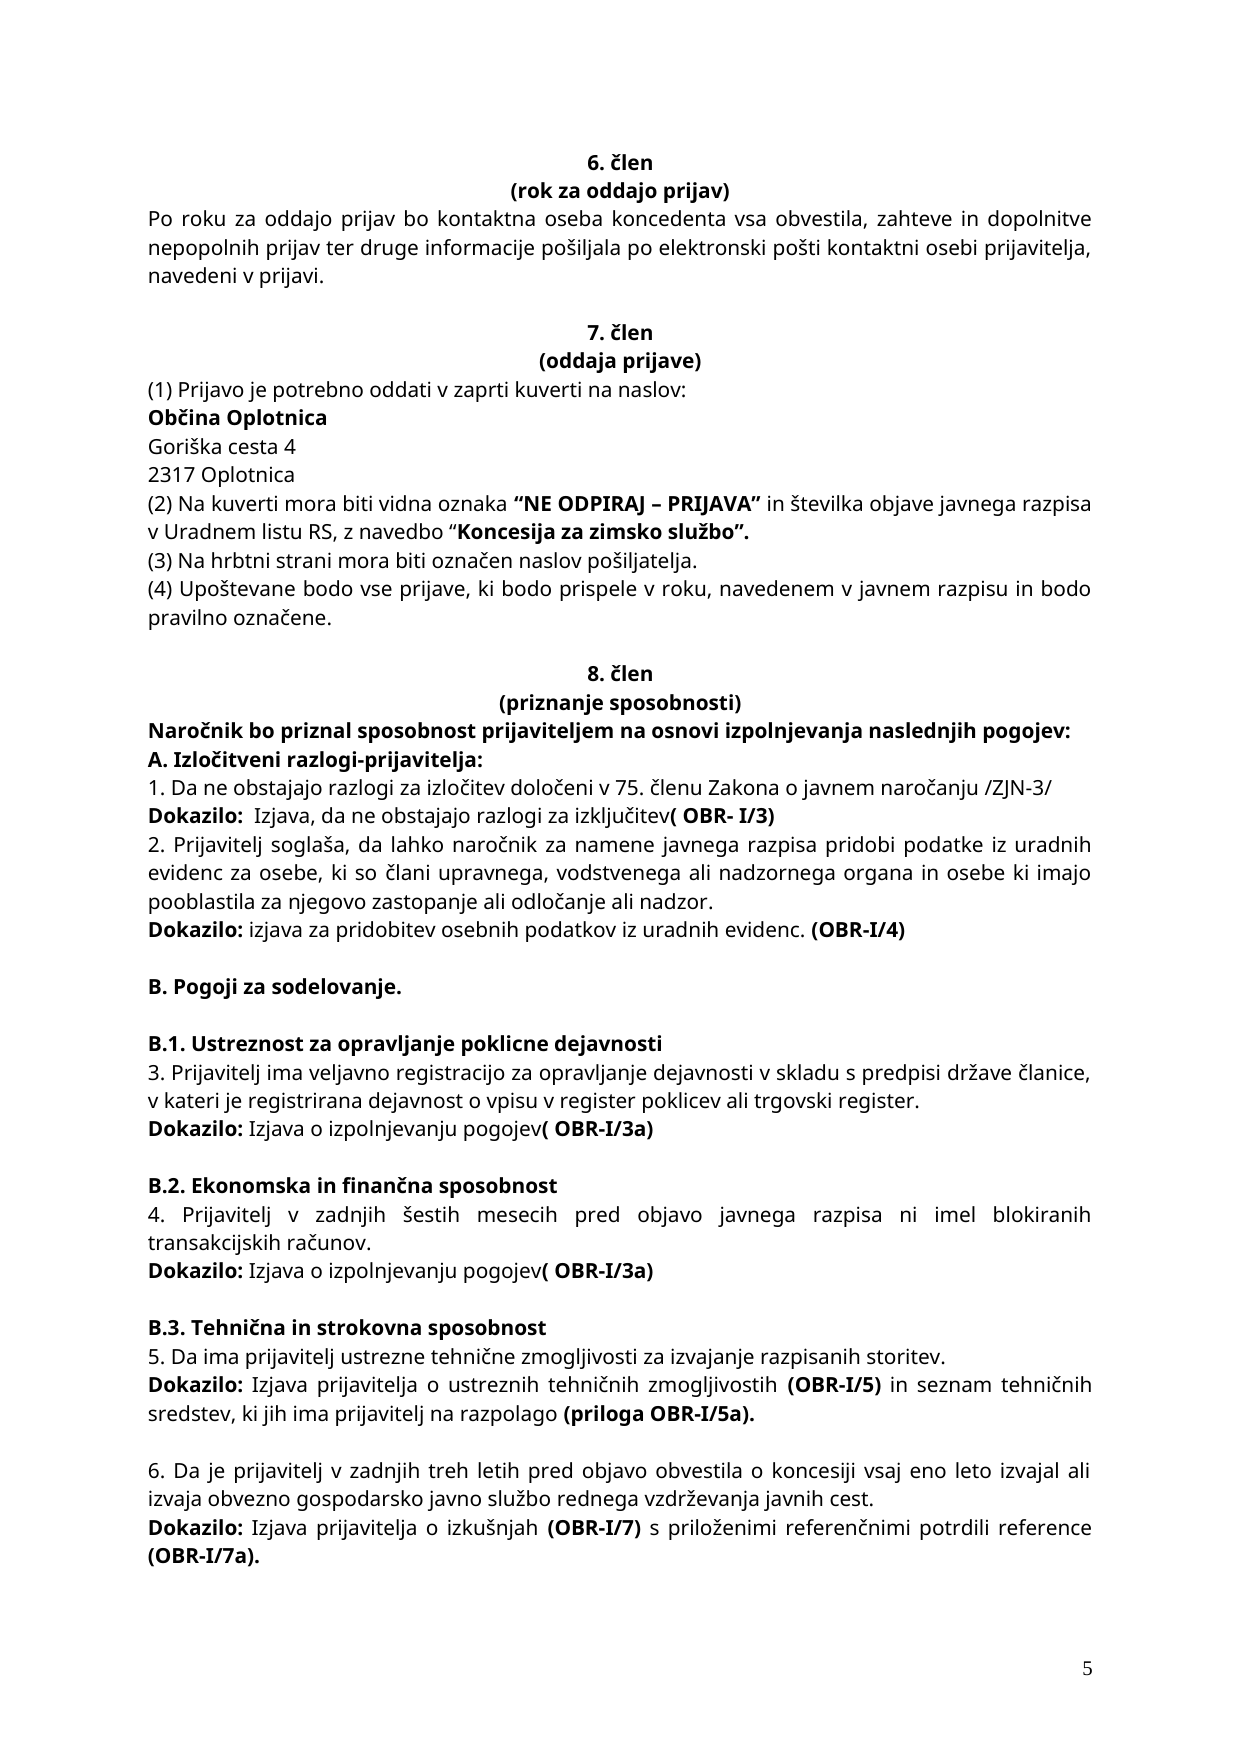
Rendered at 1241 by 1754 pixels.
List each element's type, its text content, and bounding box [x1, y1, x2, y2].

text B. Pogoji za sodelovanje. [148, 972, 1093, 1001]
text (3) Na hrbtni strani mora biti označen naslov pošiljatelja. [148, 546, 1093, 574]
text Dokazilo: Izjava prijavitelja o izkušnjah (OBR-I/7) s priloženimi referenčnimi potrdili reference (OBR-I/7a). [148, 1513, 1093, 1569]
text Dokazilo: Izjava o izpolnjevanju pogojev( OBR-I/3a) [148, 1257, 1093, 1285]
text (priznanje sposobnosti) [148, 688, 1093, 716]
text 6. člen [148, 148, 1093, 176]
text Dokazilo: Izjava, da ne obstajajo razlogi za izključitev( OBR- I/3) [148, 802, 1093, 830]
text 7. člen [148, 318, 1093, 347]
text 2317 Oplotnica [148, 460, 1093, 489]
text Dokazilo: Izjava prijavitelja o ustreznih tehničnih zmogljivostih (OBR-I/5) in seznam tehničnih sredstev, ki jih ima prijavitelj na razpolago (priloga OBR-I/5a). [148, 1370, 1093, 1427]
text (4) Upoštevane bodo vse prijave, ki bodo prispele v roku, navedenem v javnem razpisu in bodo pravilno označene. [148, 574, 1093, 631]
text A. Izločitveni razlogi-prijavitelja: [148, 745, 1093, 773]
text Občina Oplotnica [148, 403, 1093, 432]
text (rok za oddajo prijav) [148, 176, 1093, 204]
text (1) Prijavo je potrebno oddati v zaprti kuverti na naslov: [148, 375, 1093, 403]
text Dokazilo: Izjava o izpolnjevanju pogojev( OBR-I/3a) [148, 1114, 1093, 1143]
text 8. člen [148, 659, 1093, 688]
title 2. Prijavitelj soglaša, da lahko naročnik za namene javnega razpisa pridobi podatke iz uradnih evidenc za osebe, ki so člani upravnega, vodstvenega ali nadzornega organa in osebe ki imajo pooblastila za njegovo zastopanje ali odločanje ali nadzor. [148, 830, 1093, 915]
text 5. Da ima prijavitelj ustrezne tehnične zmogljivosti za izvajanje razpisanih storitev. [148, 1342, 1093, 1370]
text 1. Da ne obstajajo razlogi za izločitev določeni v 75. členu Zakona o javnem naročanju /ZJN-3/ [148, 773, 1093, 802]
text Goriška cesta 4 [148, 432, 1093, 460]
text Naročnik bo priznal sposobnost prijaviteljem na osnovi izpolnjevanja naslednjih pogojev: [148, 716, 1093, 745]
text B.2. Ekonomska in finančna sposobnost [148, 1171, 1093, 1200]
text B.1. Ustreznost za opravljanje poklicne dejavnosti [148, 1029, 1093, 1058]
text (2) Na kuverti mora biti vidna oznaka “NE ODPIRAJ – PRIJAVA” in številka objave javnega razpisa v Uradnem listu RS, z navedbo “Koncesija za zimsko službo”. [148, 489, 1093, 546]
text (oddaja prijave) [148, 347, 1093, 375]
title Dokazilo: izjava za pridobitev osebnih podatkov iz uradnih evidenc. (OBR-I/4) [148, 915, 1093, 944]
text 4. Prijavitelj v zadnjih šestih mesecih pred objavo javnega razpisa ni imel blokiranih transakcijskih računov. [148, 1200, 1093, 1257]
text 3. Prijavitelj ima veljavno registracijo za opravljanje dejavnosti v skladu s predpisi države članice, v kateri je registrirana dejavnost o vpisu v register poklicev ali trgovski register. [148, 1058, 1093, 1114]
text Po roku za oddajo prijav bo kontaktna oseba koncedenta vsa obvestila, zahteve in dopolnitve nepopolnih prijav ter druge informacije pošiljala po elektronski pošti kontaktni osebi prijavitelja, navedeni v prijavi. [148, 204, 1093, 290]
text B.3. Tehnična in strokovna sposobnost [148, 1313, 1093, 1342]
text 6. Da je prijavitelj v zadnjih treh letih pred objavo obvestila o koncesiji vsaj eno leto izvajal ali izvaja obvezno gospodarsko javno službo rednega vzdrževanja javnih cest. [148, 1456, 1093, 1513]
